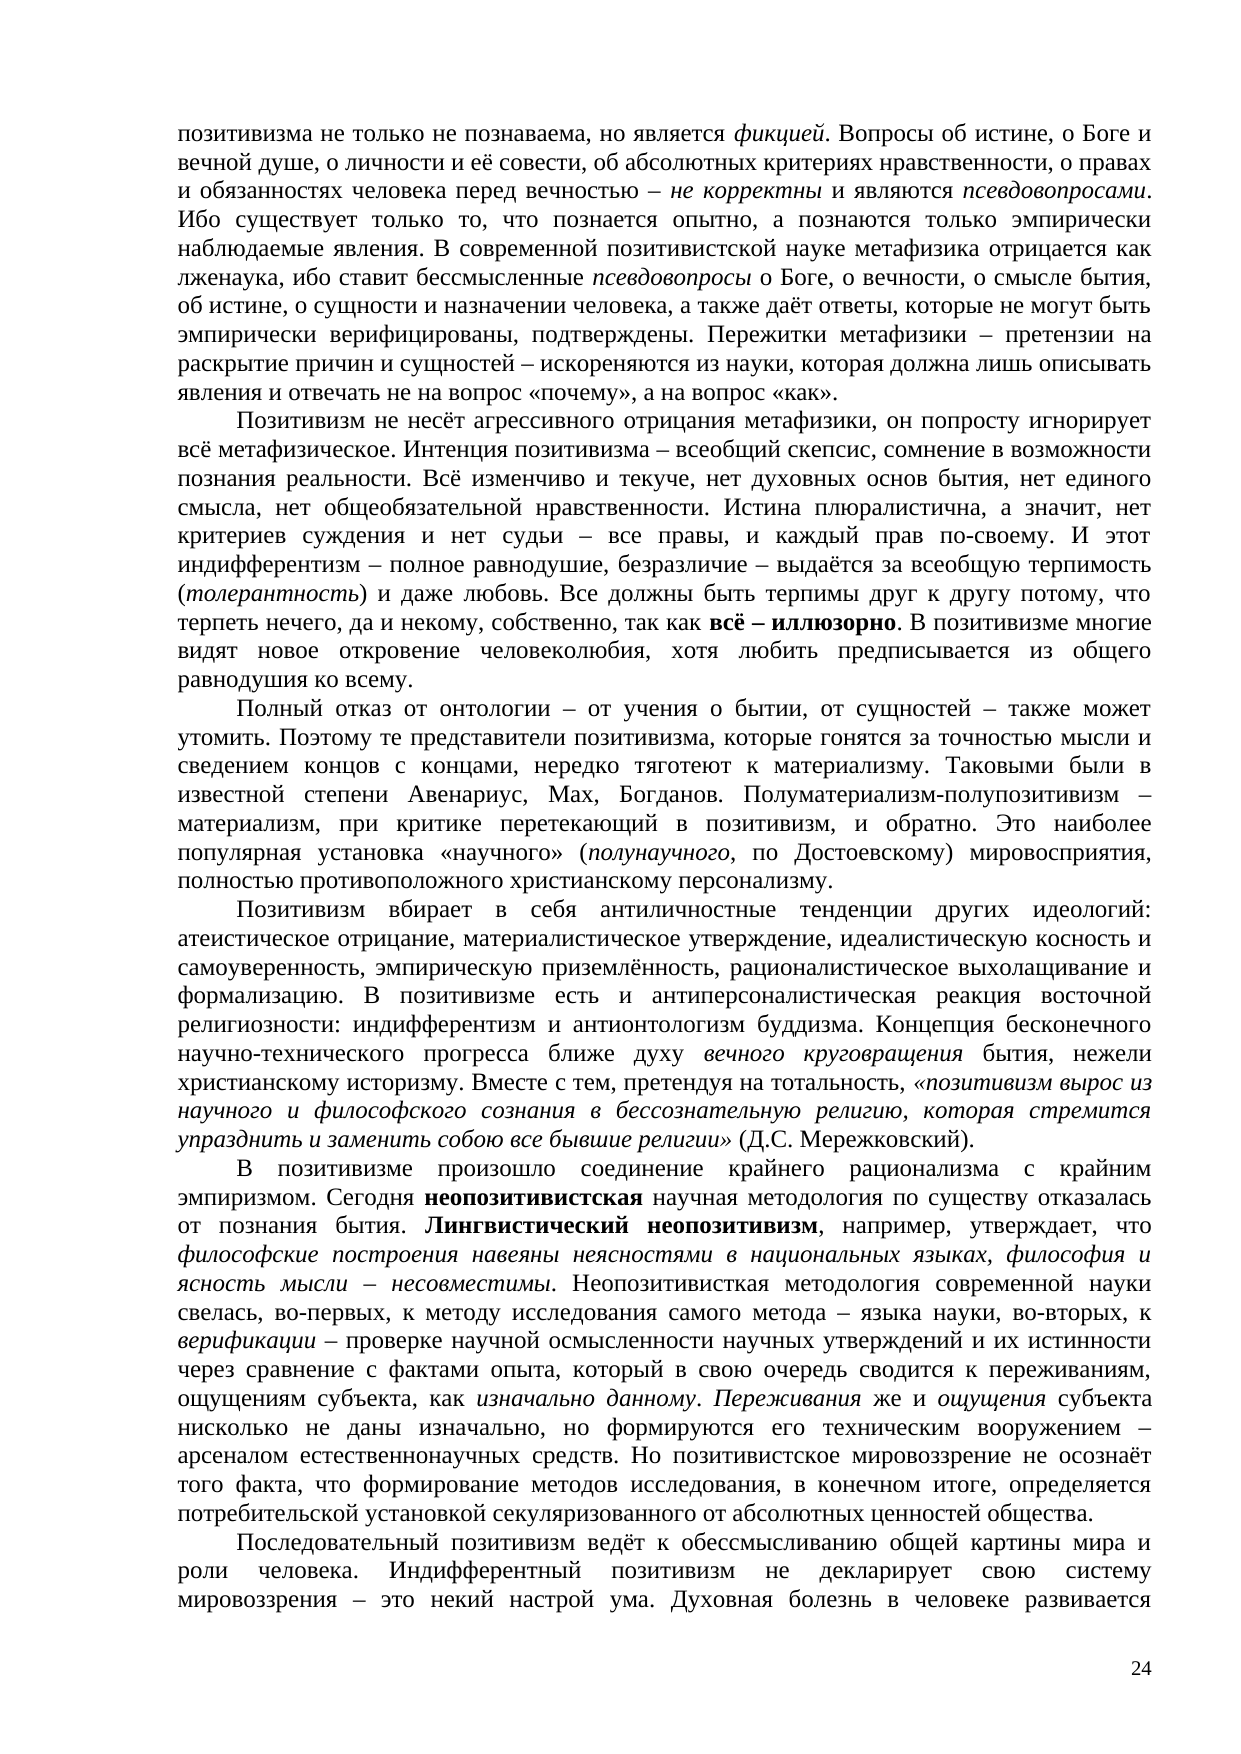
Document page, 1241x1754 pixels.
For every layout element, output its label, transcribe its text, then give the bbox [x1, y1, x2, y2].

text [177, 1527, 1152, 1613]
text В позитивизме произошло соединение крайнего рационализма с крайним эмпиризмом. Сегодня неопозитивистская научная методология по существу отказалась от познания бытия. Лингвистический неопозитивизм, например, утверждает, что философские построения навеяны неясностями в национальных языках, философия и ясность мысли – несовместимы. Неопозитивисткая методология современной науки свелась, во-первых, к методу исследования самого метода – языка науки, во-вторых, к верификации – проверке научной осмысленности научных утверждений и их истинности через сравнение с фактами опыта, который в свою очередь сводится к переживаниям, ощущениям субъекта, как изначально данному. Переживания же и ощущения субъекта нисколько не даны изначально, но формируются его техническим вооружением – арсеналом естественнонаучных средств. Но позитивистское мировоззрение не осознаёт того факта, что формирование методов исследования, в конечном итоге, определяется потребительской установкой секуляризованного от абсолютных ценностей общества. [177, 1153, 1152, 1527]
text Полный отказ от онтологии – от учения о бытии, от сущностей – также может утомить. Поэтому те представители позитивизма, которые гонятся за точностью мысли и сведением концов с концами, нередко тяготеют к материализму. Таковыми были в известной степени Авенариус, Мах, Богданов. Полуматериализм-полупозитивизм – материализм, при критике перетекающий в позитивизм, и обратно. Это наиболее популярная установка «научного» (полунаучного, по Достоевскому) мировосприятия, полностью противоположного христианскому персонализму. [177, 693, 1152, 894]
text Позитивизм вбирает в себя антиличностные тенденции других идеологий: атеистическое отрицание, материалистическое утверждение, идеалистическую косность и самоуверенность, эмпирическую приземлённость, рационалистическое выхолащивание и формализацию. В позитивизме есть и антиперсоналистическая реакция восточной религиозности: индифферентизм и антионтологизм буддизма. Концепция бесконечного научно-технического прогресса ближе духу вечного круговращения бытия, нежели христианскому историзму. Вместе с тем, претендуя на тотальность, «позитивизм вырос из научного и философского сознания в бессознательную религию, которая стремится упразднить и заменить собою все бывшие религии» (Д.С. Мережковский). [177, 894, 1152, 1153]
text Позитивизм не несёт агрессивного отрицания метафизики, он попросту игнорирует всё метафизическое. Интенция позитивизма – всеобщий скепсис, сомнение в возможности познания реальности. Всё изменчиво и текуче, нет духовных основ бытия, нет единого смысла, нет общеобязательной нравственности. Истина плюралистична, а значит, нет критериев суждения и нет судьи – все правы, и каждый прав по-своему. И этот индифферентизм – полное равнодушие, безразличие – выдаётся за всеобщую терпимость (толерантность) и даже любовь. Все должны быть терпимы друг к другу потому, что терпеть нечего, да и некому, собственно, так как всё – иллюзорно. В позитивизме многие видят новое откровение человеколюбия, хотя любить предписывается из общего равнодушия ко всему. [177, 406, 1152, 693]
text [177, 118, 1152, 406]
